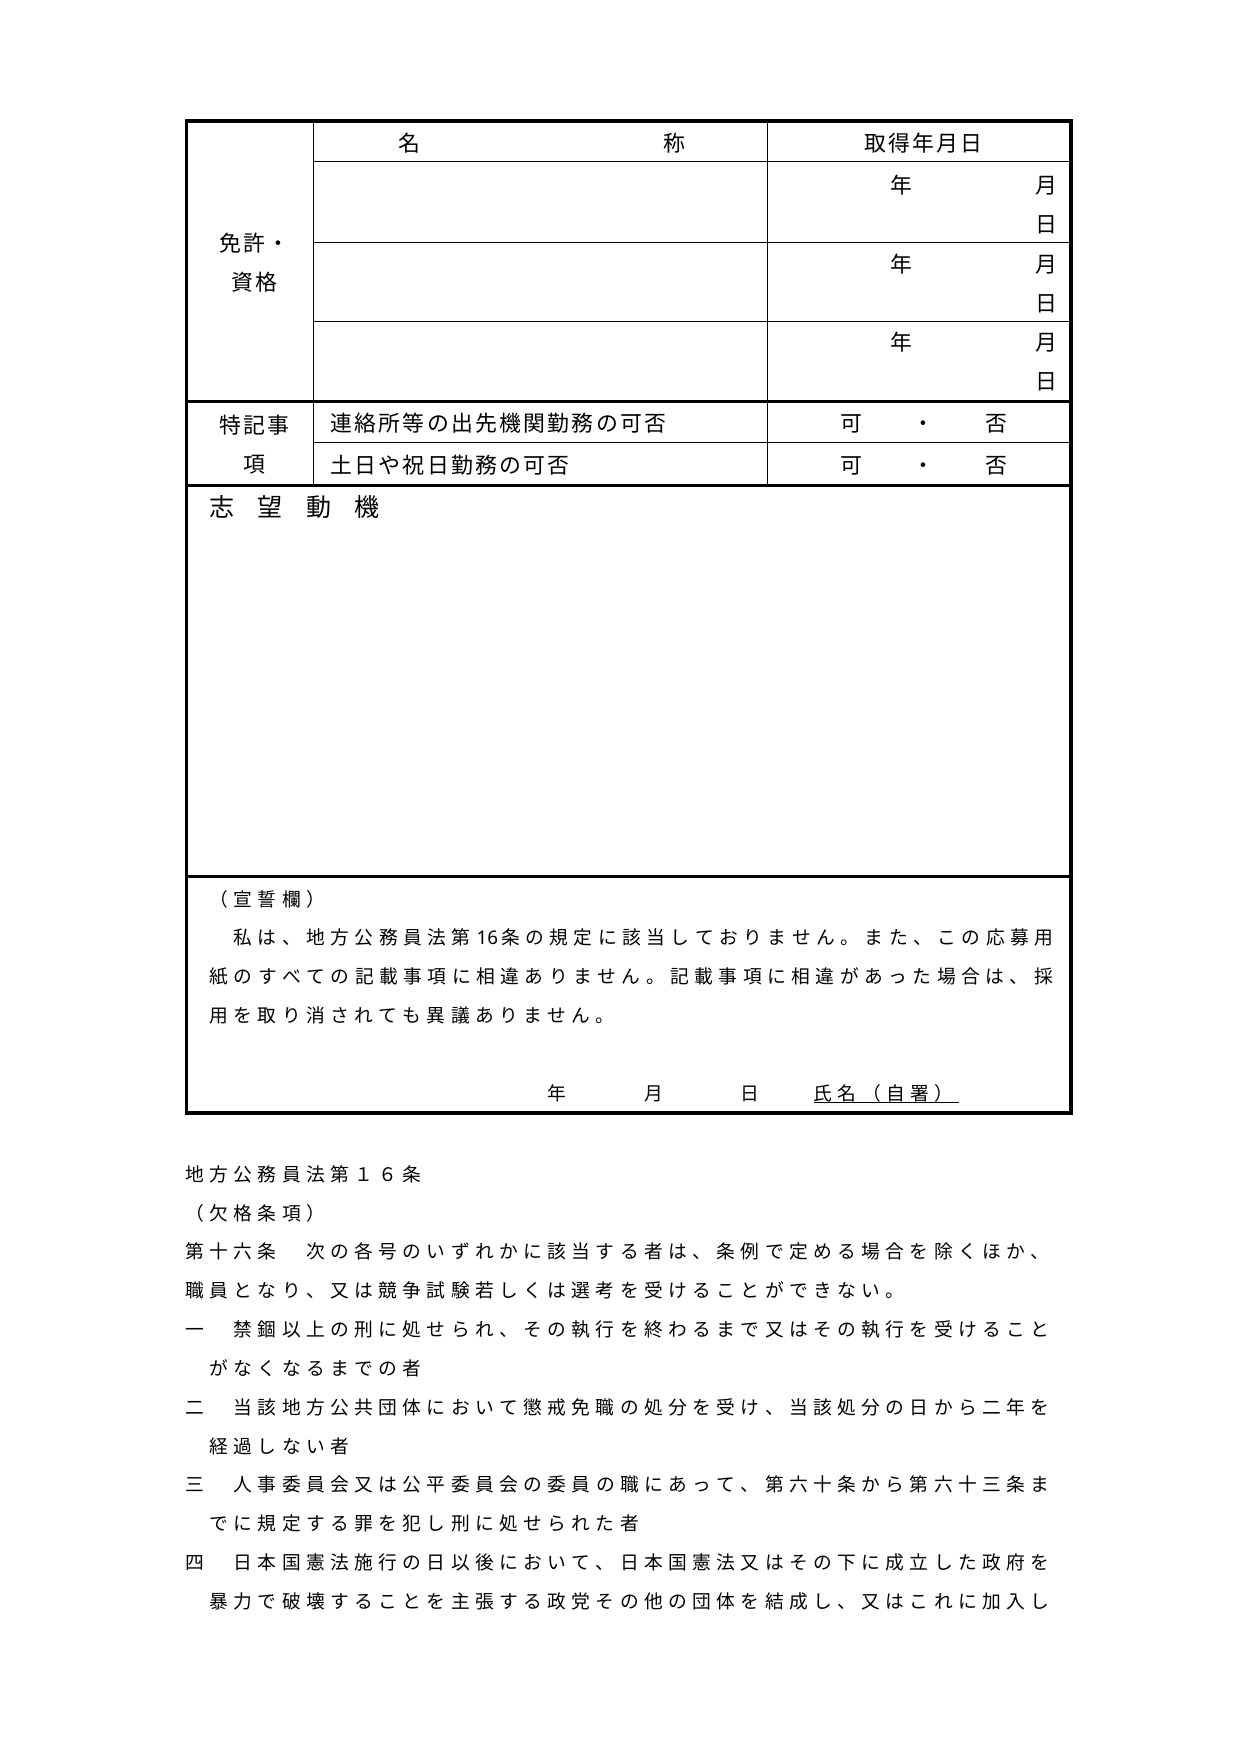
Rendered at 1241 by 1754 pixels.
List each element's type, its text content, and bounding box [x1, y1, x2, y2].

text （欠格条項） [185, 1192, 1055, 1231]
table_cell 土日や祝日勤務の可否 [314, 443, 767, 483]
table_cell 名 称 [314, 123, 767, 161]
table_cell 取得年月日 [768, 123, 1069, 161]
table_cell （宣誓欄） 私は、地方公務員法第16条の規定に該当しておりません。また、この応募用紙のすべての記載事項に相違ありません。記載事項に相違があった場合は、採用を取り消されても異議ありません。 年 月 日 氏名（自署） [188, 878, 1069, 1111]
table_cell [314, 322, 767, 399]
text 地方公務員法第１６条 [185, 1153, 1055, 1192]
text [185, 1542, 1055, 1620]
table_cell 連絡所等の出先機関勤務の可否 [314, 403, 767, 442]
text 三 人事委員会又は公平委員会の委員の職にあって、第六十条から第六十三条までに規定する罪を犯し刑に処せられた者 [185, 1464, 1055, 1542]
table_cell 年 月 日 [768, 162, 1069, 242]
table_cell 可 ・ 否 [768, 403, 1069, 442]
table_cell [314, 162, 767, 242]
table_cell 可 ・ 否 [768, 443, 1069, 483]
table_cell 特記事項 [188, 403, 313, 483]
table_cell 年 月 日 [768, 243, 1069, 321]
table_cell 志望動機 [188, 487, 1069, 875]
table_cell [314, 243, 767, 321]
table_cell 年 月 日 [768, 322, 1069, 399]
text 第十六条 次の各号のいずれかに該当する者は、条例で定める場合を除くほか、職員となり、又は競争試験若しくは選考を受けることができない。 [185, 1231, 1055, 1309]
table_cell 免許・資格 [188, 123, 313, 399]
text 一 禁錮以上の刑に処せられ、その執行を終わるまで又はその執行を受けることがなくなるまでの者 [185, 1309, 1055, 1387]
text 二 当該地方公共団体において懲戒免職の処分を受け、当該処分の日から二年を経過しない者 [185, 1387, 1055, 1464]
